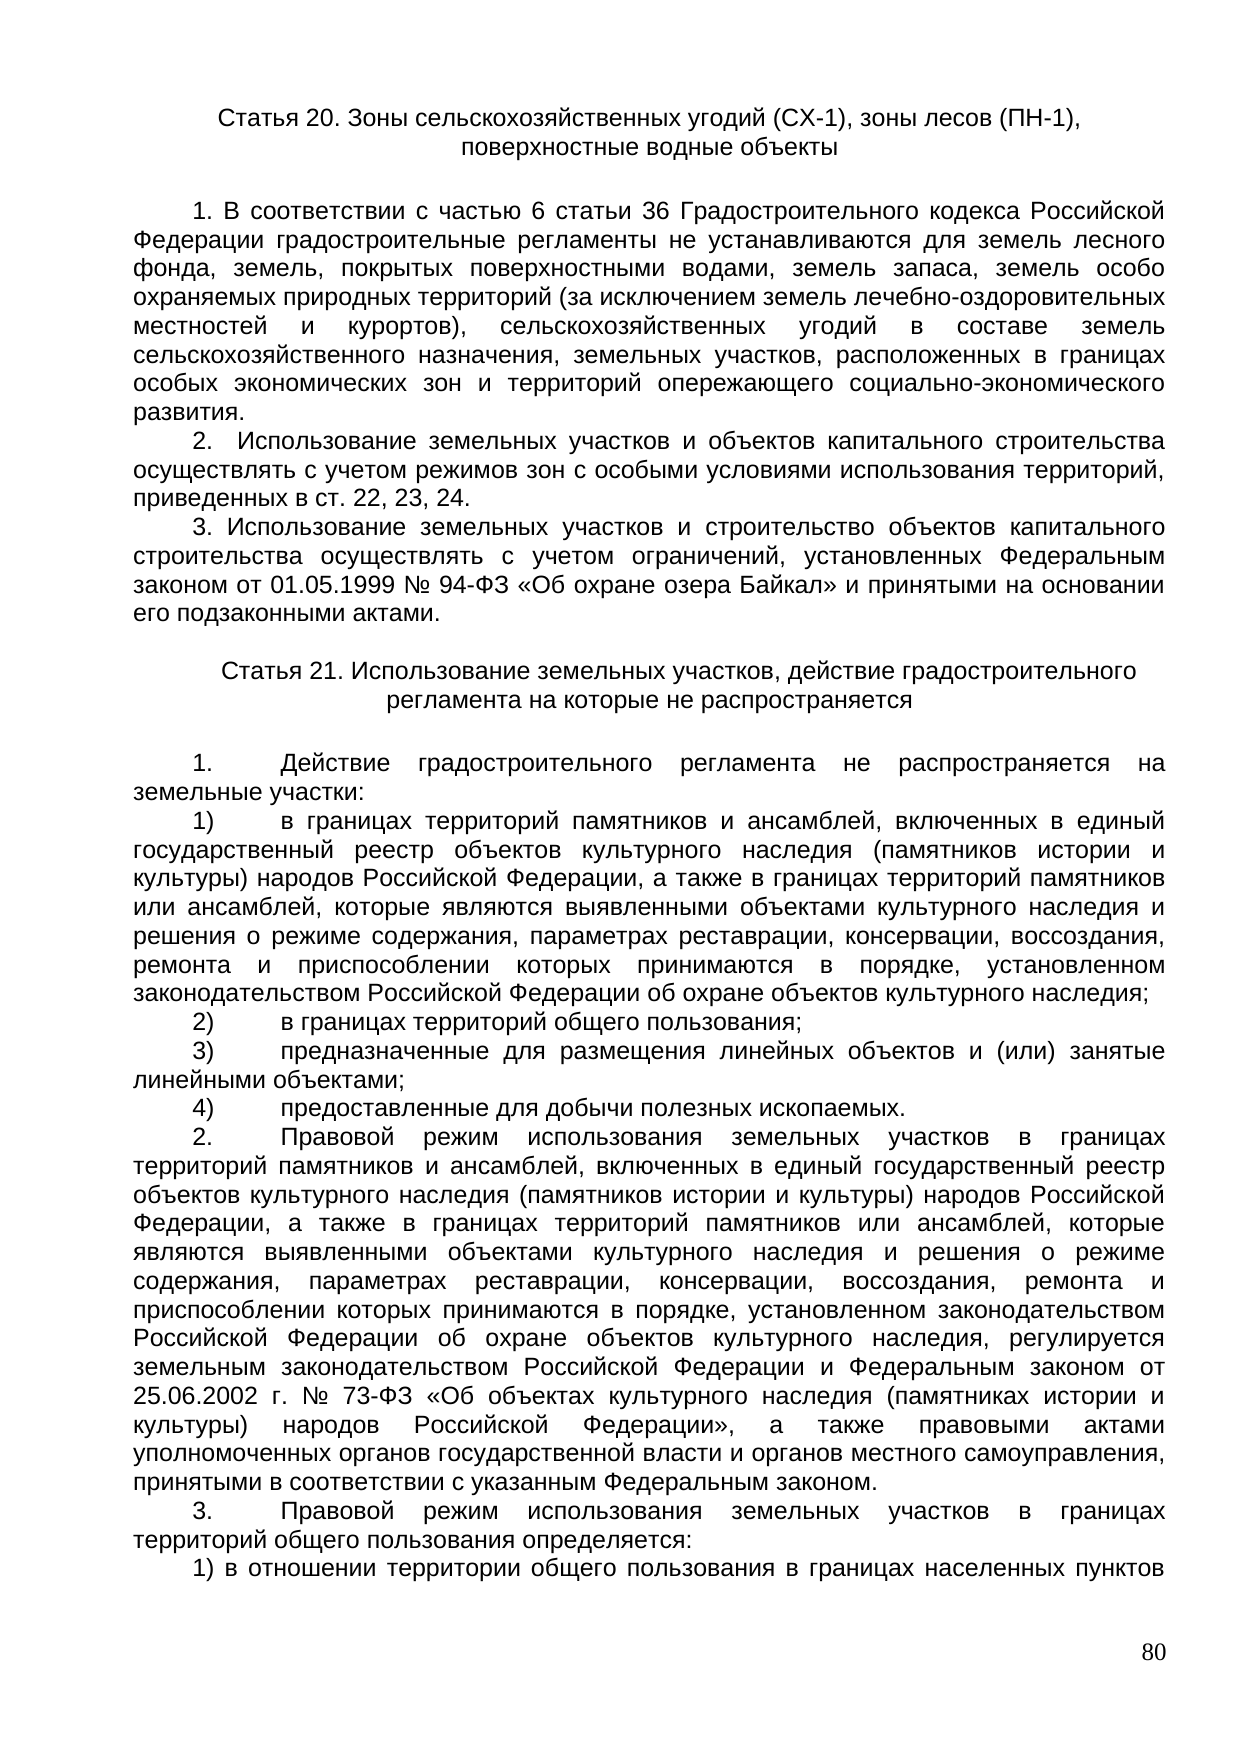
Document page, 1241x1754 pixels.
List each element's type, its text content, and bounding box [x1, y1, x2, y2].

text 1) в границах территорий памятников и ансамблей, включенных в единый государственный реестр объектов культурного наследия (памятников истории и культуры) народов Российской Федерации, а также в границах территорий памятников или ансамблей, которые являются выявленными объектами культурного наследия и решения о режиме содержания, параметрах реставрации, консервации, воссоздания, ремонта и приспособлении которых принимаются в порядке, установленном законодательством Российской Федерации об охране объектов культурного наследия; [133, 806, 1166, 1007]
text Статья 20. Зоны сельскохозяйственных угодий (СХ-1), зоны лесов (ПН-1), поверхностные водные объекты [133, 103, 1166, 161]
text 2) в границах территорий общего пользования; [133, 1007, 1166, 1036]
text 2. Использование земельных участков и объектов капитального строительства осуществлять с учетом режимов зон с особыми условиями использования территорий, приведенных в ст. 22, 23, 24. [133, 426, 1166, 512]
text 4) предоставленные для добычи полезных ископаемых. [133, 1093, 1166, 1122]
text 1. В соответствии с частью 6 статьи 36 Градостроительного кодекса Российской Федерации градостроительные регламенты не устанавливаются для земель лесного фонда, земель, покрытых поверхностными водами, земель запаса, земель особо охраняемых природных территорий (за исключением земель лечебно-оздоровительных местностей и курортов), сельскохозяйственных угодий в составе земель сельскохозяйственного назначения, земельных участков, расположенных в границах особых экономических зон и территорий опережающего социально-экономического развития. [133, 196, 1166, 426]
text 1. Действие градостроительного регламента не распространяется на земельные участки: [133, 748, 1166, 806]
text 3. Использование земельных участков и строительство объектов капитального строительства осуществлять с учетом ограничений, установленных Федеральным законом от 01.05.1999 № 94-ФЗ «Об охране озера Байкал» и принятыми на основании его подзаконными актами. [133, 512, 1166, 627]
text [133, 1553, 1166, 1582]
text 2. Правовой режим использования земельных участков в границах территорий памятников и ансамблей, включенных в единый государственный реестр объектов культурного наследия (памятников истории и культуры) народов Российской Федерации, а также в границах территорий памятников или ансамблей, которые являются выявленными объектами культурного наследия и решения о режиме содержания, параметрах реставрации, консервации, воссоздания, ремонта и приспособлении которых принимаются в порядке, установленном законодательством Российской Федерации об охране объектов культурного наследия, регулируется земельным законодательством Российской Федерации и Федеральным законом от 25.06.2002 г. № 73-ФЗ «Об объектах культурного наследия (памятниках истории и культуры) народов Российской Федерации», а также правовыми актами уполномоченных органов государственной власти и органов местного самоуправления, принятыми в соответствии с указанным Федеральным законом. [133, 1122, 1166, 1496]
text Статья 21. Использование земельных участков, действие градостроительного регламента на которые не распространяется [133, 656, 1166, 713]
text 3) предназначенные для размещения линейных объектов и (или) занятые линейными объектами; [133, 1036, 1166, 1093]
text 3. Правовой режим использования земельных участков в границах территорий общего пользования определяется: [133, 1496, 1166, 1553]
